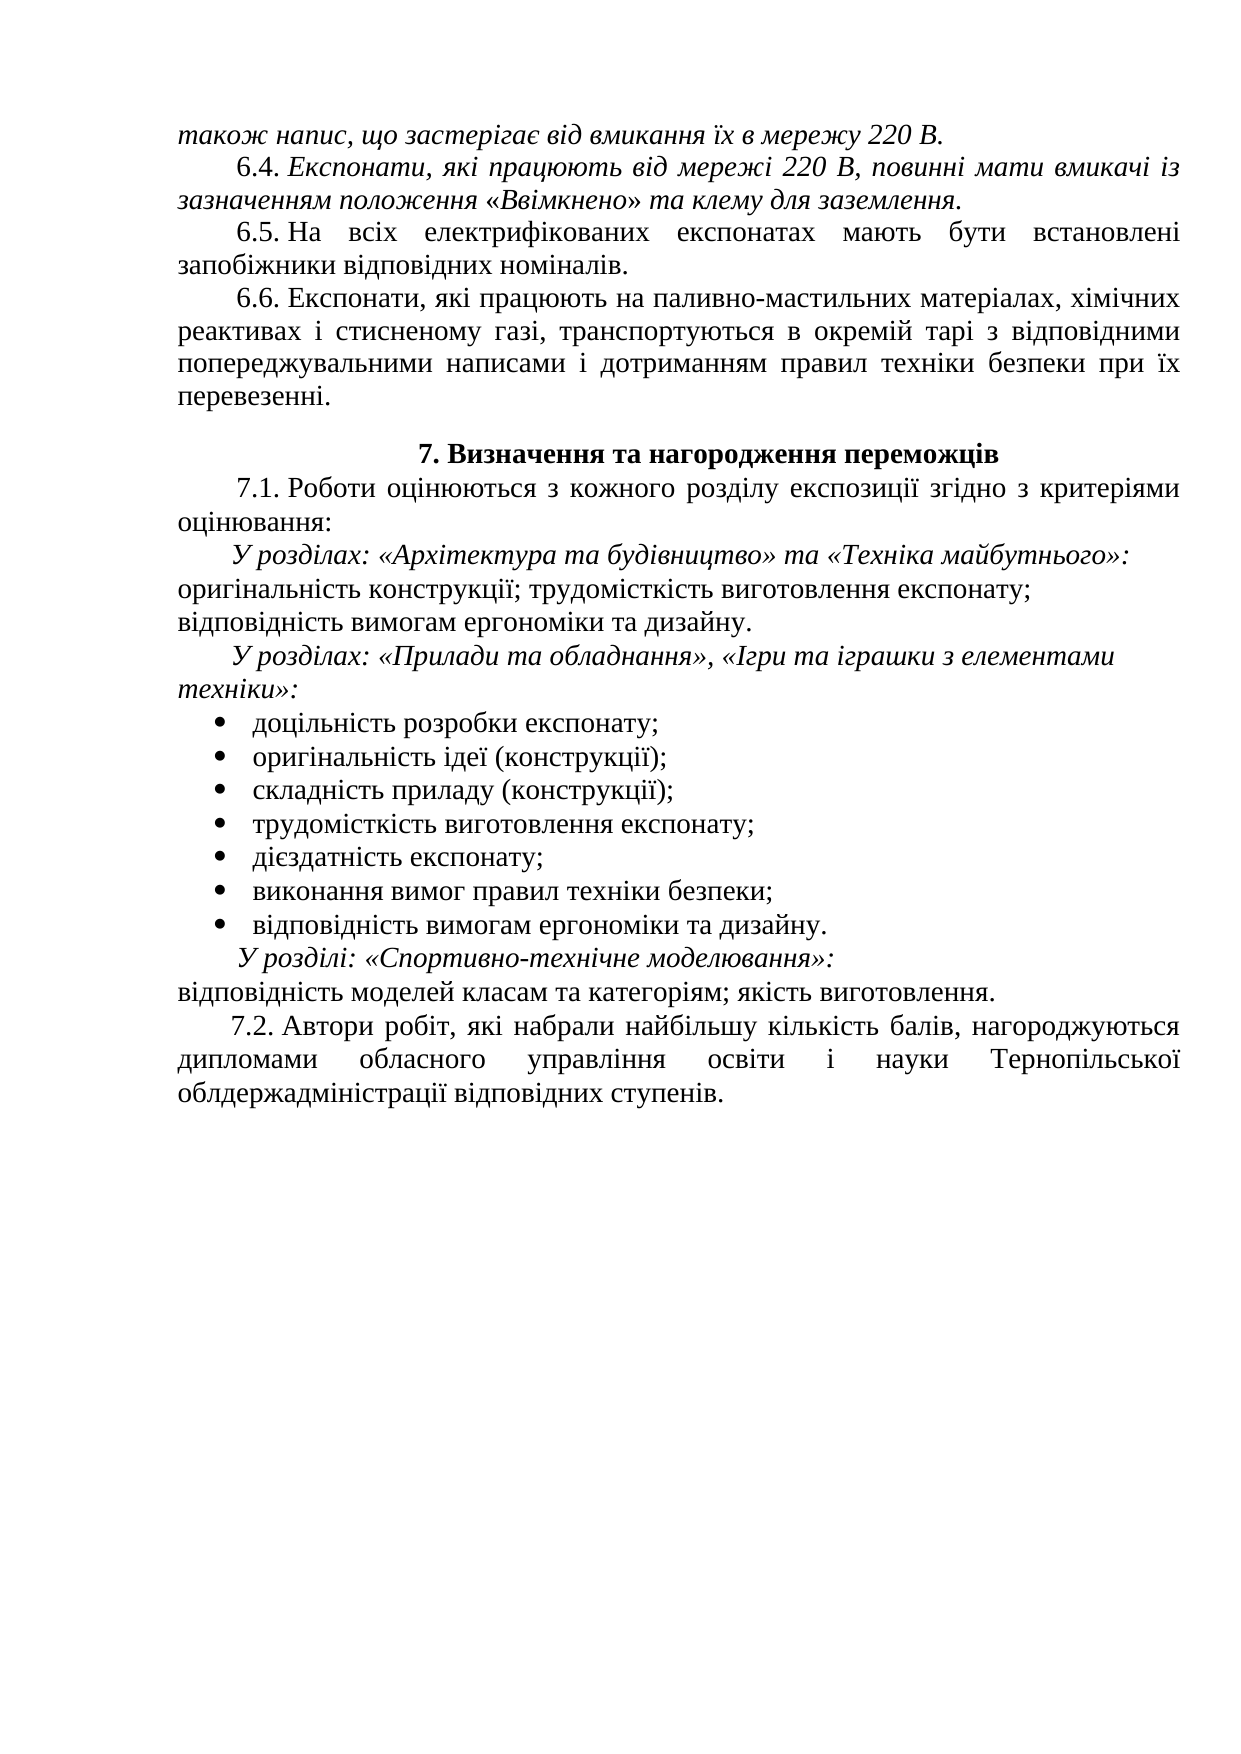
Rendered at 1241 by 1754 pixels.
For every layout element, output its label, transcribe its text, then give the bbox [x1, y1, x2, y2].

list дієздатність експонату; [215, 839, 1181, 873]
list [177, 118, 1181, 151]
list Роботи оцінюються з кожного розділу експозиції згідно з критеріями оцінювання: [177, 470, 1181, 537]
text У розділі: «Спортивно-технічне моделювання»: [177, 941, 1181, 974]
list Експонати, які працюють від мережі 220 В, повинні мати вмикачі із зазначенням положення «Ввімкнено» та клему для заземлення. [177, 151, 1181, 216]
text У розділах: «Архітектура та будівництво» та «Техніка майбутнього»: [177, 537, 1181, 571]
list Експонати, які працюють на паливно-мастильних матеріалах, хімічних реактивах і стисненому газі, транспортуються в окремій тарі з відповідними попереджувальними написами і дотриманням правил техніки безпеки при їх перевезенні. [177, 282, 1181, 412]
list Автори робіт, які набрали найбільшу кількість балів, нагороджуються дипломами обласного управління освіти і науки Тернопільської облдержадміністрації відповідних ступенів. [177, 1008, 1181, 1108]
list трудомісткість виготовлення експонату; [215, 806, 1181, 839]
text У розділах: «Прилади та обладнання», «Ігри та іграшки з елементами техніки»: [177, 638, 1181, 705]
text оригінальність конструкції; трудомісткість виготовлення експонату; відповідність вимогам ергономіки та дизайну. [177, 571, 1181, 638]
list доцільність розробки експонату; [215, 705, 1181, 739]
list складність приладу (конструкції); [215, 772, 1181, 806]
text 7. Визначення та нагородження переможців [177, 437, 1181, 470]
list оригінальність ідеї (конструкції); [215, 739, 1181, 772]
list виконання вимог правил техніки безпеки; [215, 873, 1181, 907]
list На всіх електрифікованих експонатах мають бути встановлені запобіжники відповідних номіналів. [177, 216, 1181, 281]
list відповідність вимогам ергономіки та дизайну. [215, 907, 1181, 941]
text відповідність моделей класам та категоріям; якість виготовлення. [177, 974, 1181, 1008]
